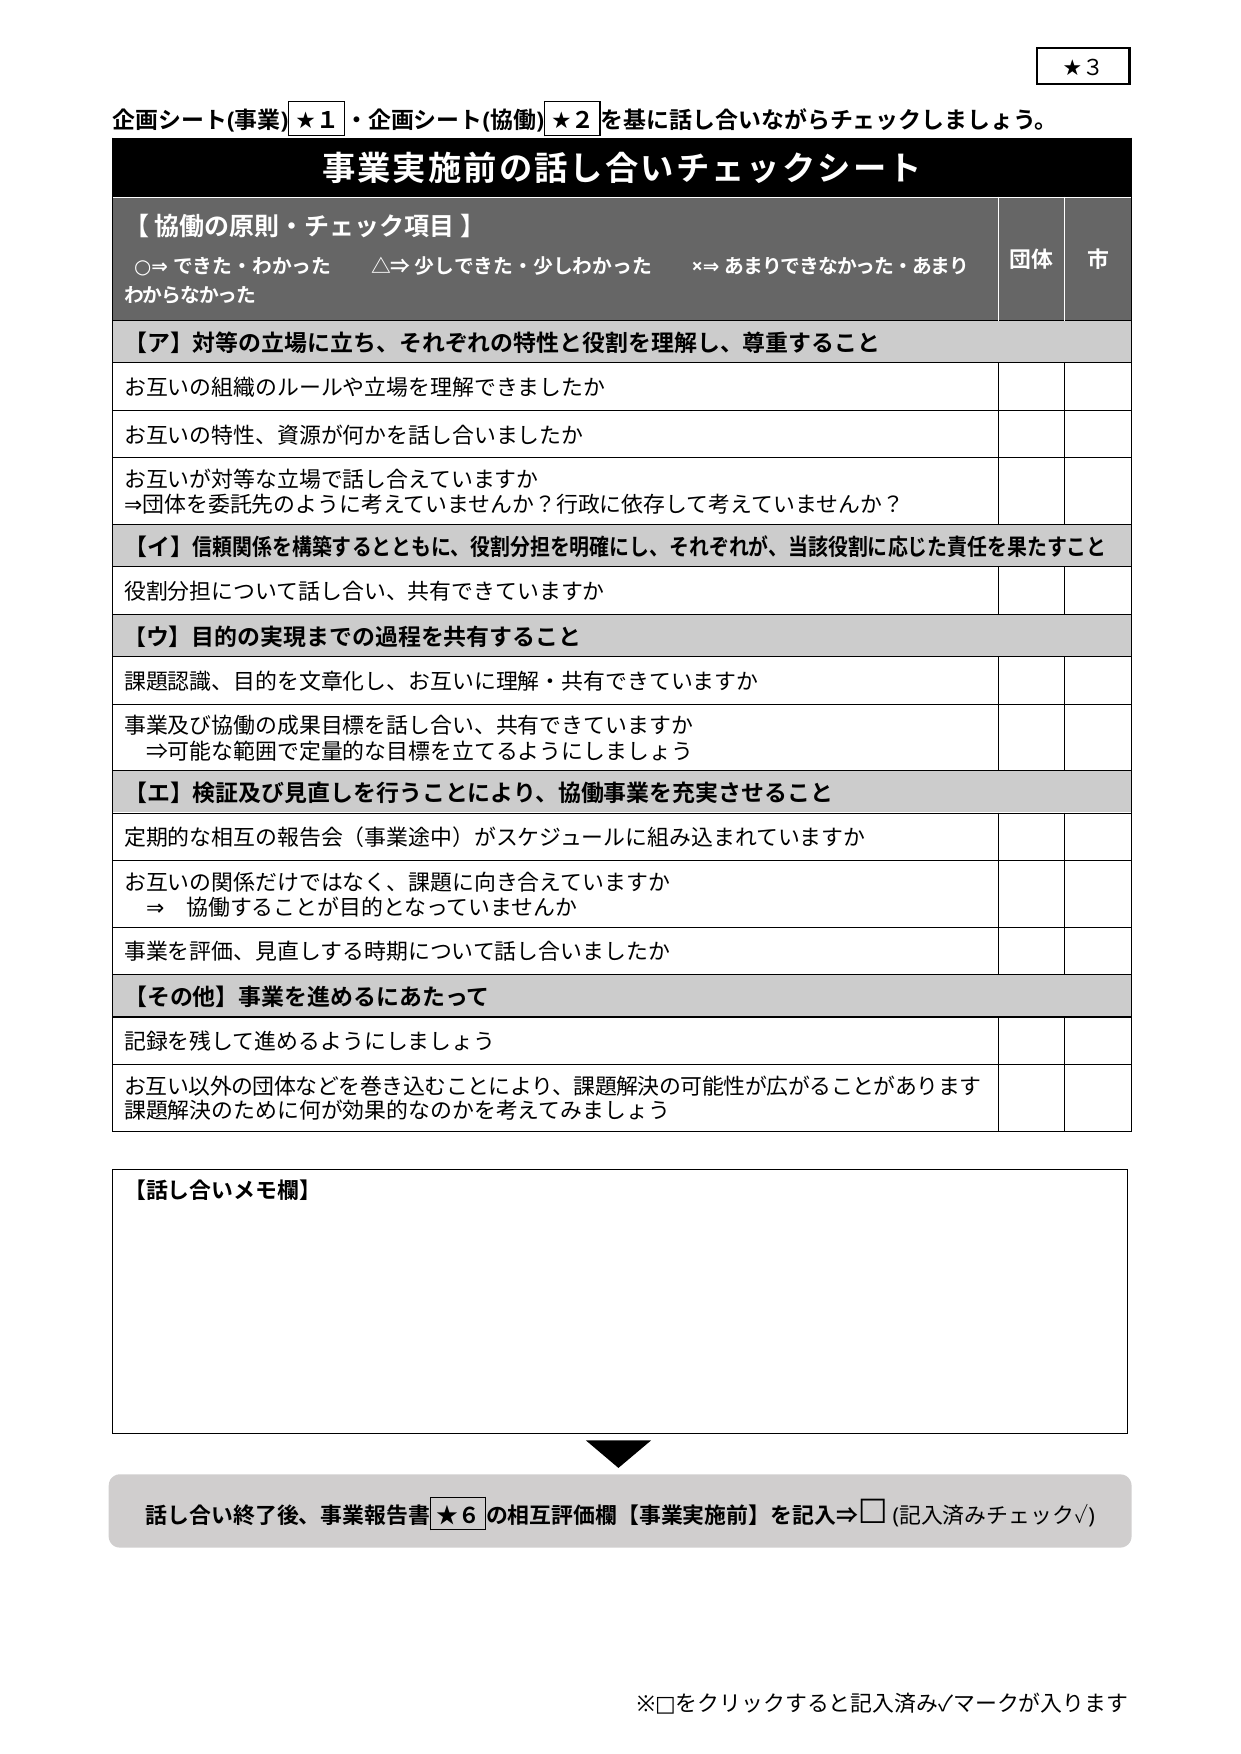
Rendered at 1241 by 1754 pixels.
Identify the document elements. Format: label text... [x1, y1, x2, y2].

table_cell [999, 567, 1064, 614]
table_cell [1065, 1065, 1131, 1131]
table_cell お互いの関係だけではなく、課題に向き合えていますか ⇒ 協働することが目的となっていませんか [113, 861, 998, 927]
table_cell [999, 458, 1064, 524]
table_cell [999, 705, 1064, 770]
table_header 事業実施前の話し合いチェックシート [113, 139, 1131, 197]
table_cell 団体 [999, 198, 1064, 320]
text 話し合い終了後、事業報告書 ★６ の相互評価欄【事業実施前】を記入⇒ (記入済みチェック✓) [112, 1471, 1128, 1546]
text 企画シート(事業) ★１ ・企画シート(協働) ★２ を基に話し合いながらチェックしましょう。 [112, 100, 1128, 137]
table_cell [999, 814, 1064, 860]
table_cell [1065, 1018, 1131, 1064]
table_cell お互い以外の団体などを巻き込むことにより、課題解決の可能性が広がることがあります課題解決のために何が効果的なのかを考えてみましょう [113, 1065, 998, 1131]
table_header 【話し合いメモ欄】 [113, 1170, 1127, 1433]
table_cell [1065, 363, 1131, 410]
table_cell [1065, 657, 1131, 704]
table_cell [999, 861, 1064, 927]
table_cell [1065, 458, 1131, 524]
table_cell 役割分担について話し合い、共有できていますか [113, 567, 998, 614]
table_cell 【ア】対等の立場に立ち、それぞれの特性と役割を理解し、尊重すること [113, 321, 1131, 362]
table_cell [999, 363, 1064, 410]
table_cell 事業を評価、見直しする時期について話し合いましたか [113, 928, 998, 974]
table_cell お互いが対等な立場で話し合えていますか ⇒団体を委託先のように考えていませんか？行政に依存して考えていませんか？ [113, 458, 998, 524]
table_cell [1065, 861, 1131, 927]
table_cell [999, 411, 1064, 457]
table_cell 課題認識、目的を文章化し、お互いに理解・共有できていますか [113, 657, 998, 704]
table_cell 【エ】検証及び見直しを行うことにより、協働事業を充実させること [113, 771, 1131, 812]
table_cell [1065, 814, 1131, 860]
table_cell 記録を残して進めるようにしましょう [113, 1018, 998, 1064]
table_cell 市 [1065, 198, 1131, 320]
table_cell [999, 1065, 1064, 1131]
table_cell 【ウ】目的の実現までの過程を共有すること [113, 615, 1131, 656]
table_cell 事業及び協働の成果目標を話し合い、共有できていますか ⇒可能な範囲で定量的な目標を立てるようにしましょう [113, 705, 998, 770]
table_cell [999, 1018, 1064, 1064]
table_cell [1065, 928, 1131, 974]
table_cell お互いの特性、資源が何かを話し合いましたか [113, 411, 998, 457]
table_cell [999, 928, 1064, 974]
table_cell 【 協働の原則・チェック項目 】 ○⇒ できた・わかった △⇒ 少しできた・少しわかった ×⇒ あまりできなかった・あまりわからなかった [113, 198, 998, 320]
table_cell [1065, 567, 1131, 614]
table_cell 【その他】事業を進めるにあたって [113, 975, 1131, 1016]
table_cell 定期的な相互の報告会（事業途中）がスケジュールに組み込まれていますか [113, 814, 998, 860]
table_cell 【イ】信頼関係を構築するとともに、役割分担を明確にし、それぞれが、当該役割に応じた責任を果たすこと [113, 525, 1131, 566]
table_cell [999, 657, 1064, 704]
table_cell [1065, 411, 1131, 457]
table_cell お互いの組織のルールや立場を理解できましたか [113, 363, 998, 410]
table_cell [1065, 705, 1131, 770]
